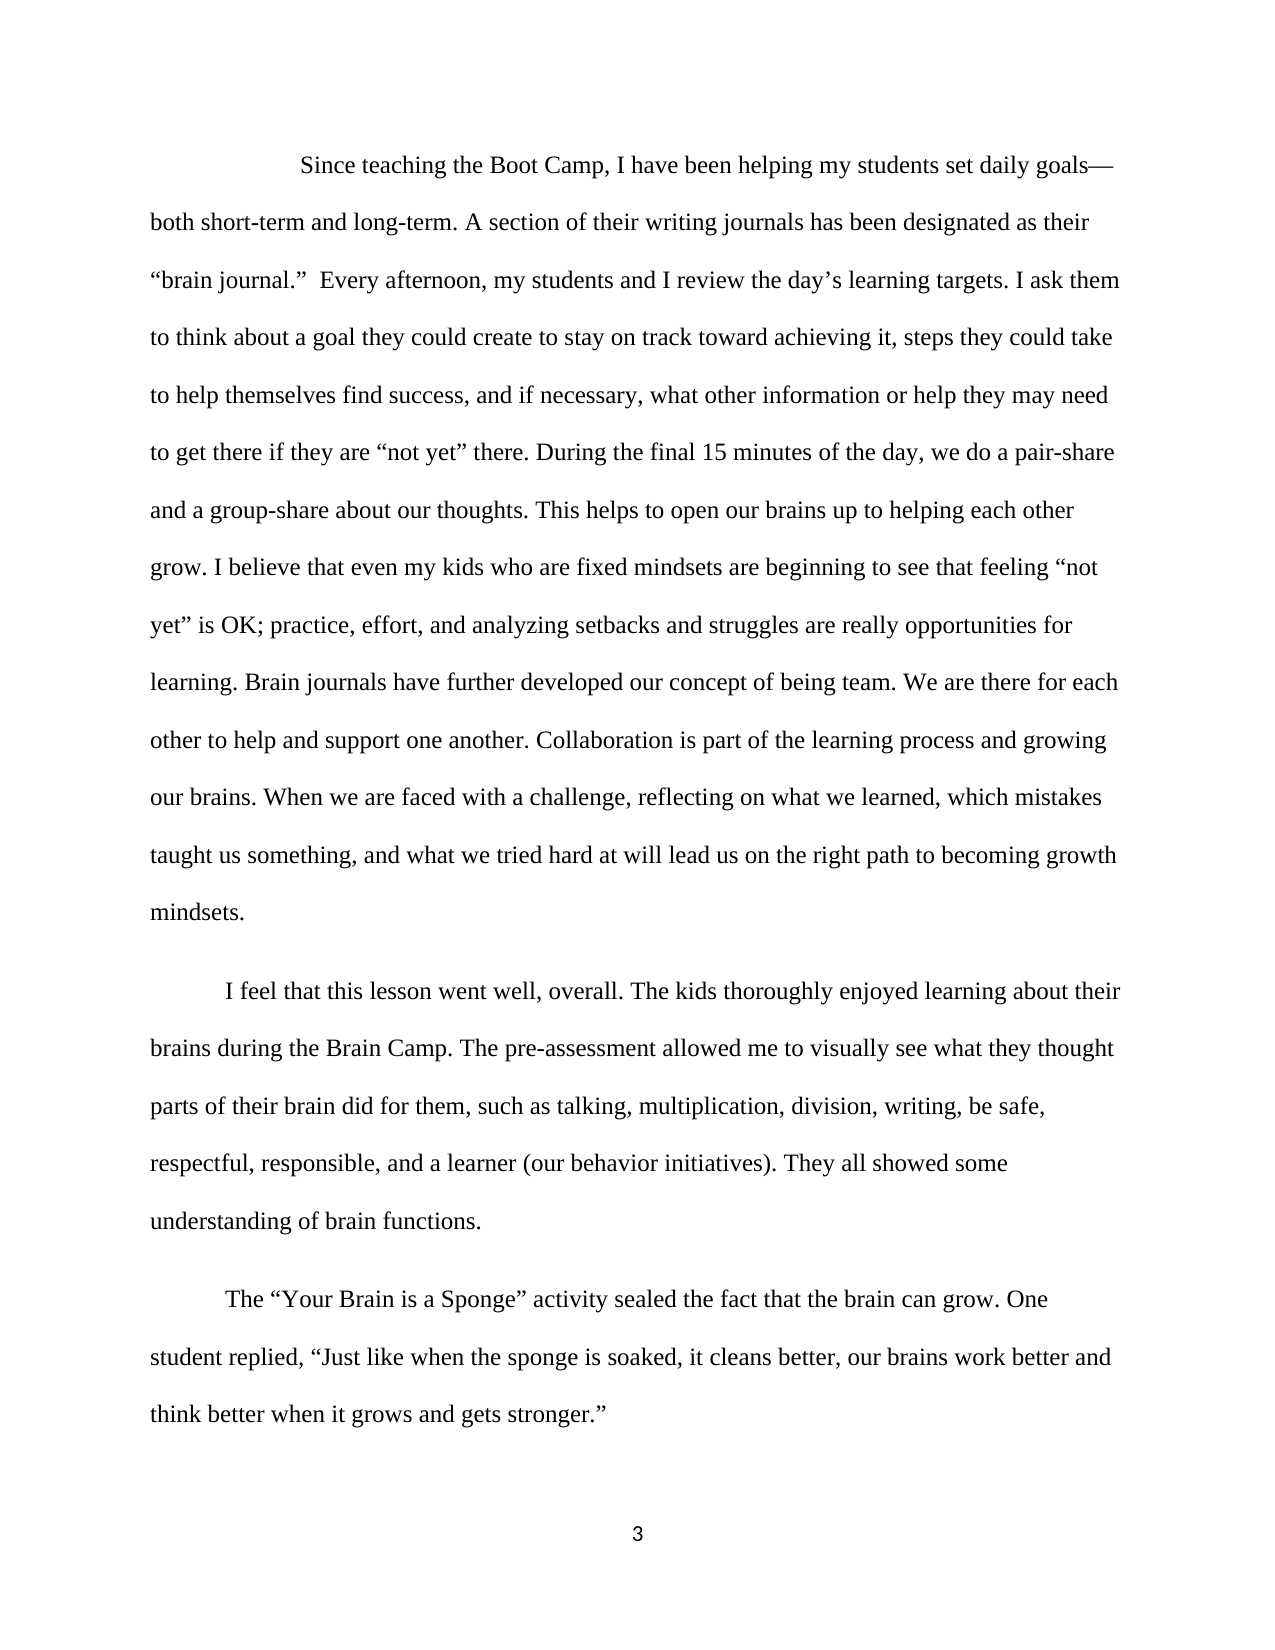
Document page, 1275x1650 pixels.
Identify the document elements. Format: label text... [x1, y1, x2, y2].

text Since teaching the Boot Camp, I have been helping my students set daily goals—both short-term and long-term. A section of their writing journals has been designated as their “brain journal.” Every afternoon, my students and I review the day’s learning targets. I ask them to think about a goal they could create to stay on track toward achieving it, steps they could take to help themselves find success, and if necessary, what other information or help they may need to get there if they are “not yet” there. During the final 15 minutes of the day, we do a pair-share and a group-share about our thoughts. This helps to open our brains up to helping each other grow. I believe that even my kids who are fixed mindsets are beginning to see that feeling “not yet” is OK; practice, effort, and analyzing setbacks and struggles are really opportunities for learning. Brain journals have further developed our concept of being team. We are there for each other to help and support one another. Collaboration is part of the learning process and growing our brains. When we are faced with a challenge, reflecting on what we learned, which mistakes taught us something, and what we tried hard at will lead us on the right path to becoming growth mindsets. [150, 150, 1125, 926]
text The “Your Brain is a Sponge” activity sealed the fact that the brain can grow. One student replied, “Just like when the sponge is soaked, it cleans better, our brains work better and think better when it grows and gets stronger.” [150, 1284, 1125, 1428]
text I feel that this lesson went well, overall. The kids thoroughly enjoyed learning about their brains during the Brain Camp. The pre-assessment allowed me to visually see what they thought parts of their brain did for them, such as talking, multiplication, division, writing, be safe, respectful, responsible, and a learner (our behavior initiatives). They all showed some understanding of brain functions. [150, 976, 1125, 1234]
